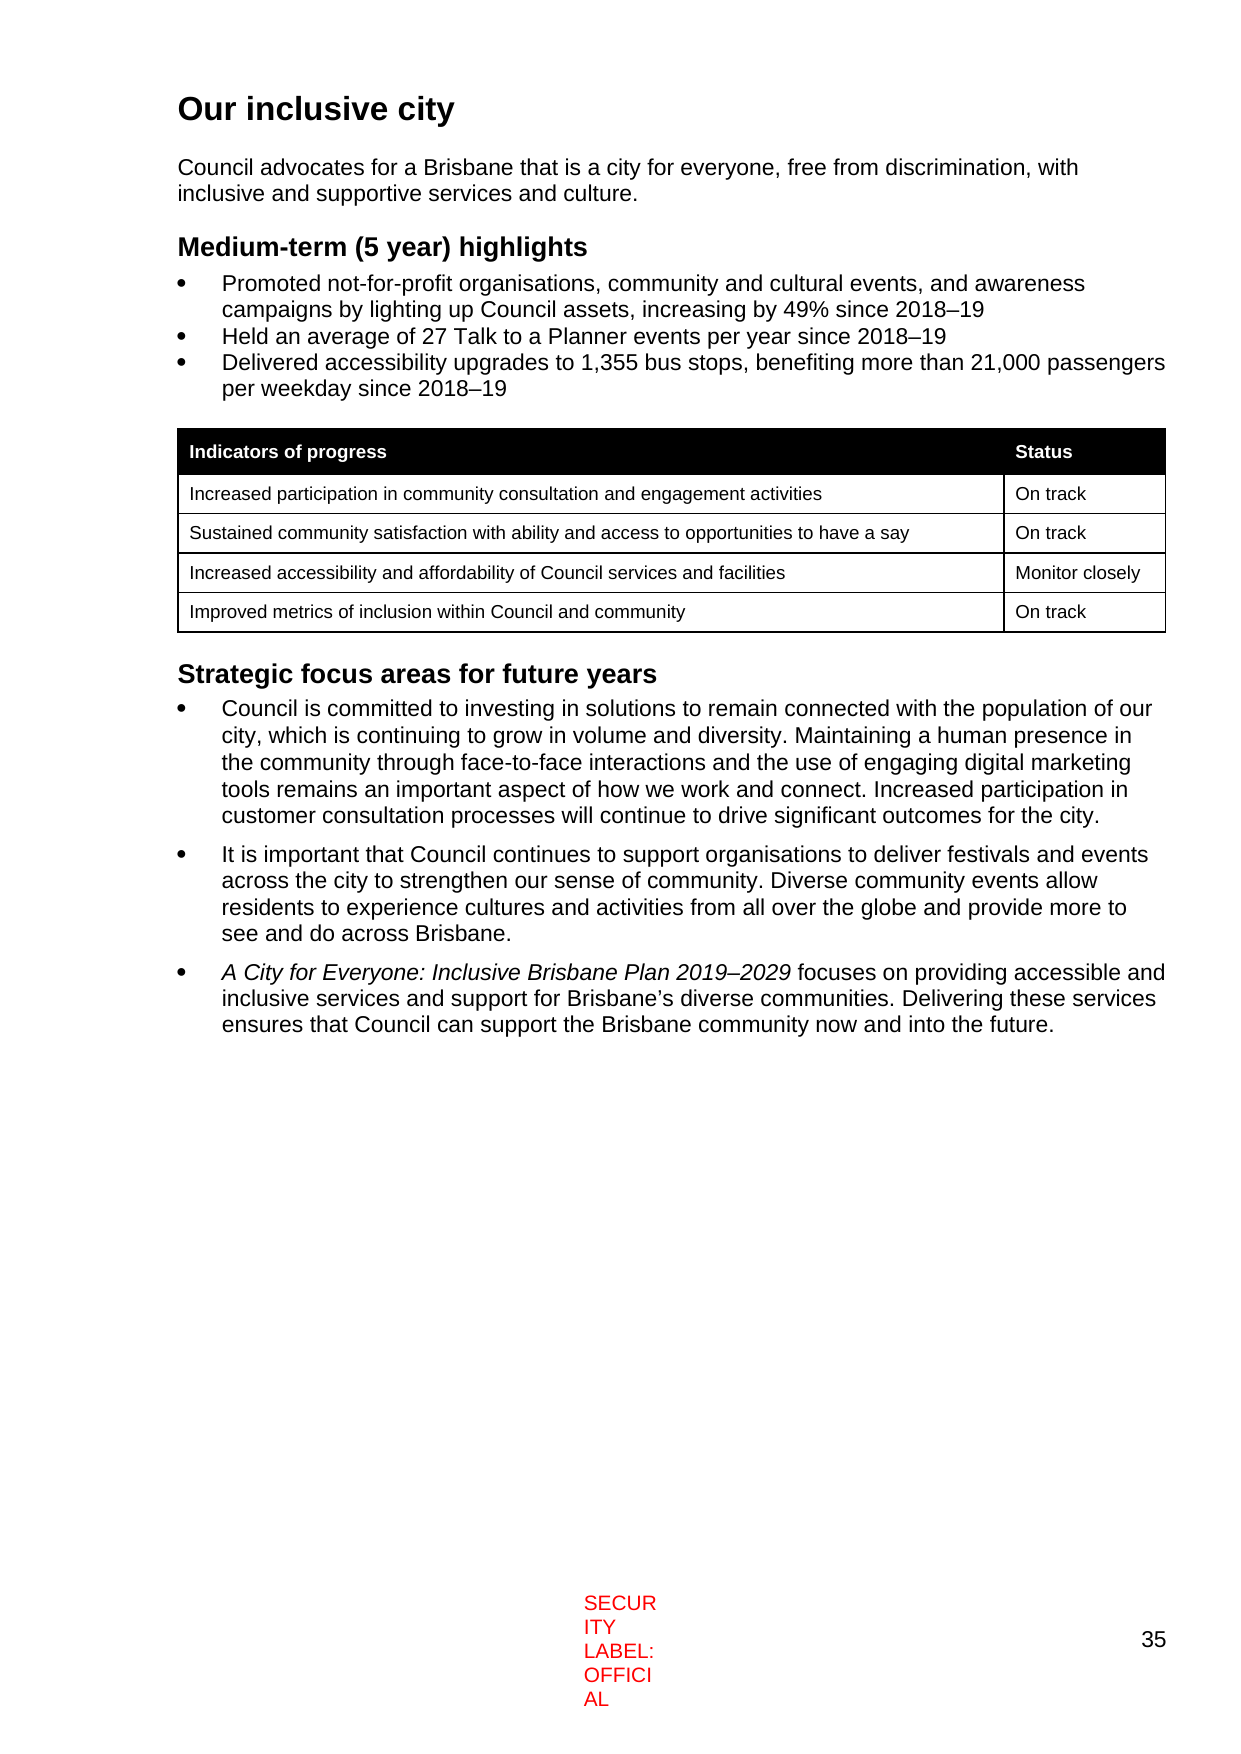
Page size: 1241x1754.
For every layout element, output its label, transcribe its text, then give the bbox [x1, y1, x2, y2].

table_cell Increased accessibility and affordability of Council services and facilities [179, 554, 1003, 592]
table_header Status [1005, 430, 1165, 473]
table_cell On track [1005, 514, 1165, 552]
list It is important that Council continues to support organisations to deliver festivals and events across the city to strengthen our sense of community. Diverse community events allow residents to experience cultures and activities from all over the globe and provide more to see and do across Brisbane. [177, 841, 1166, 946]
table_cell Improved metrics of inclusion within Council and community [179, 593, 1003, 631]
table_cell On track [1005, 475, 1165, 512]
list Delivered accessibility upgrades to 1,355 bus stops, benefiting more than 21,000 passengers per weekday since 2018–19 [177, 349, 1166, 402]
text Council advocates for a Brisbane that is a city for everyone, free from discrimination, with inclusive and supportive services and culture. [177, 153, 1166, 206]
subtitle Strategic focus areas for future years [177, 658, 1166, 689]
table_cell Increased participation in community consultation and engagement activities [179, 475, 1003, 512]
table_cell Monitor closely [1005, 554, 1165, 592]
subtitle Medium-term (5 year) highlights [177, 231, 1166, 262]
table_cell On track [1005, 593, 1165, 631]
table_header Indicators of progress [179, 430, 1003, 473]
list Council is committed to investing in solutions to remain connected with the population of our city, which is continuing to grow in volume and diversity. Maintaining a human presence in the community through face‑to‑face interactions and the use of engaging digital marketing tools remains an important aspect of how we work and connect. Increased participation in customer consultation processes will continue to drive significant outcomes for the city. [177, 695, 1166, 828]
list Promoted not‑for‑profit organisations, community and cultural events, and awareness campaigns by lighting up Council assets, increasing by 49% since 2018–19 [177, 269, 1166, 323]
list Held an average of 27 Talk to a Planner events per year since 2018–19 [177, 323, 1166, 349]
list A City for Everyone: Inclusive Brisbane Plan 2019–2029 focuses on providing accessible and inclusive services and support for Brisbane’s diverse communities. Delivering these services ensures that Council can support the Brisbane community now and into the future. [177, 959, 1166, 1038]
table_cell Sustained community satisfaction with ability and access to opportunities to have a say [179, 514, 1003, 552]
subtitle Our inclusive city [177, 89, 1166, 127]
